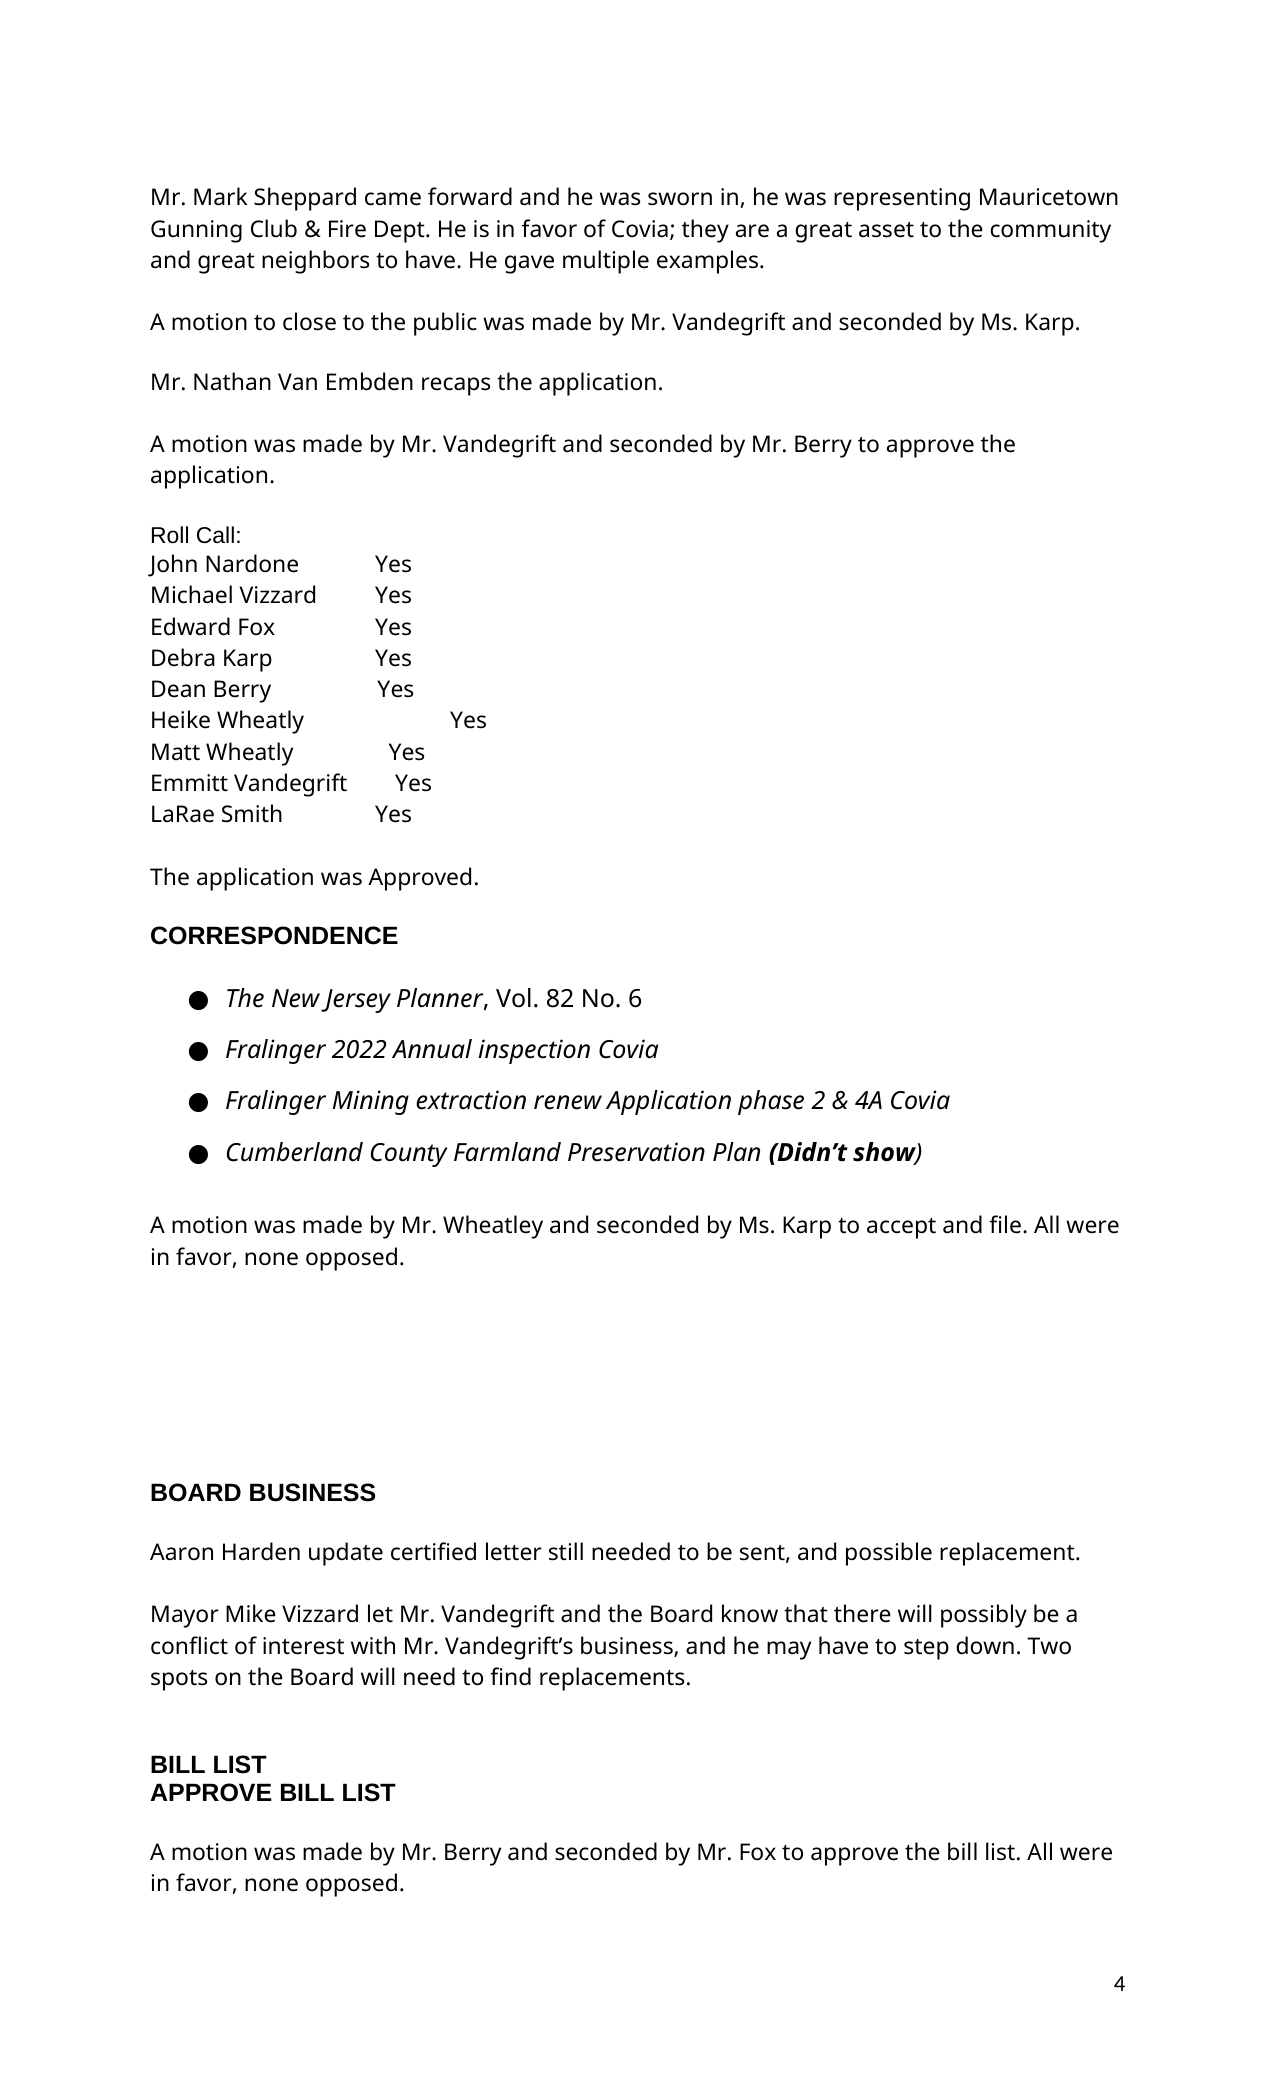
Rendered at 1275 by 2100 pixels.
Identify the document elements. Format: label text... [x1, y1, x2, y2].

list Fralinger 2022 Annual inspection Covia [187, 1021, 1125, 1073]
list The New Jersey Planner, Vol. 82 No. 6 [187, 970, 1125, 1021]
text A motion was made by Mr. Vandegrift and seconded by Mr. Berry to approve the application. [150, 428, 1125, 491]
text Heike Wheatly Yes [150, 704, 1125, 736]
text John Nardone Yes [150, 548, 1125, 579]
text Roll Call: [150, 522, 1125, 548]
text Aaron Harden update certified letter still needed to be sent, and possible replacement. [150, 1536, 1125, 1567]
text APPROVE BILL LIST [150, 1778, 1125, 1807]
text Emmitt Vandegrift Yes [150, 767, 1125, 798]
list Cumberland County Farmland Preservation Plan (Didn’t show) [187, 1124, 1125, 1175]
list Fralinger Mining extraction renew Application phase 2 & 4A Covia [187, 1073, 1125, 1124]
text The application was Approved. [150, 861, 1125, 892]
text BILL LIST [150, 1749, 1125, 1778]
text BOARD BUSINESS [150, 1478, 1125, 1507]
text Debra Karp Yes [150, 642, 1125, 673]
text Matt Wheatly Yes [150, 736, 1125, 767]
text A motion was made by Mr. Wheatley and seconded by Ms. Karp to accept and file. All were in favor, none opposed. [150, 1209, 1125, 1272]
text Edward Fox Yes [150, 611, 1125, 642]
text A motion was made by Mr. Berry and seconded by Mr. Fox to approve the bill list. All were in favor, none opposed. [150, 1836, 1125, 1898]
text Dean Berry Yes [150, 673, 1125, 704]
text Mr. Nathan Van Embden recaps the application. [150, 366, 1125, 397]
text Michael Vizzard Yes [150, 579, 1125, 611]
text Mr. Mark Sheppard came forward and he was sworn in, he was representing Mauricetown Gunning Club & Fire Dept. He is in favor of Covia; they are a great asset to the community and great neighbors to have. He gave multiple examples. [150, 181, 1125, 275]
text A motion to close to the public was made by Mr. Vandegrift and seconded by Ms. Karp. [150, 306, 1125, 337]
text CORRESPONDENCE [150, 921, 1125, 949]
text Mayor Mike Vizzard let Mr. Vandegrift and the Board know that there will possibly be a conflict of interest with Mr. Vandegrift’s business, and he may have to step down. Two spots on the Board will need to find replacements. [150, 1598, 1125, 1692]
text LaRae Smith Yes [150, 798, 1125, 829]
